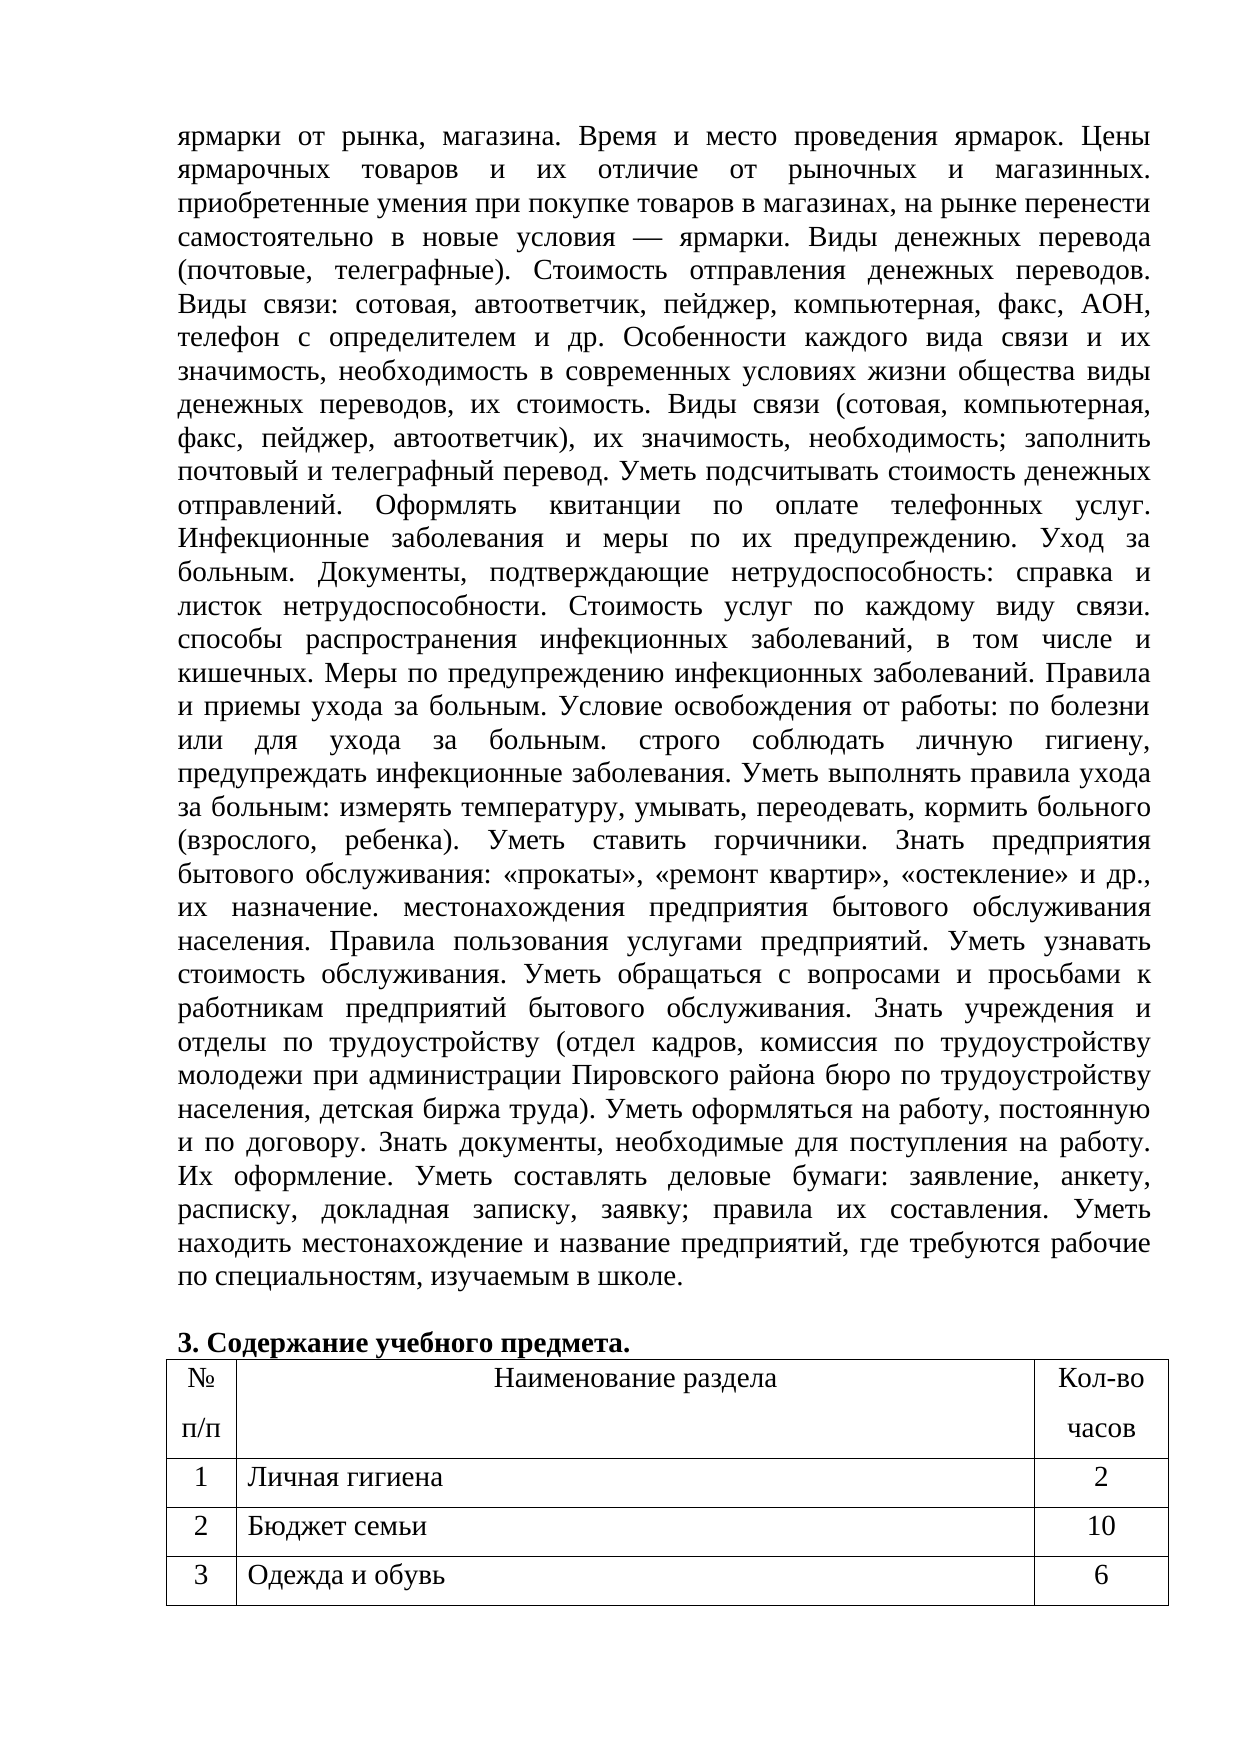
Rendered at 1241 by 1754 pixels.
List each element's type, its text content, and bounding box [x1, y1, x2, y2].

text 3. Содержание учебного предмета. [177, 1326, 1152, 1359]
table_header Кол-во часов [1035, 1360, 1168, 1458]
table_cell Одежда и обувь [237, 1557, 1034, 1605]
table_cell Бюджет семьи [237, 1508, 1034, 1556]
table_header № п/п [167, 1360, 236, 1458]
table_cell 2 [1035, 1459, 1168, 1507]
table_header Наименование раздела [237, 1360, 1034, 1458]
table_cell 3 [167, 1557, 236, 1605]
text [177, 118, 1152, 1292]
table_cell 6 [1035, 1557, 1168, 1605]
table_cell Личная гигиена [237, 1459, 1034, 1507]
table_cell 10 [1035, 1508, 1168, 1556]
table_cell 2 [167, 1508, 236, 1556]
table_cell 1 [167, 1459, 236, 1507]
